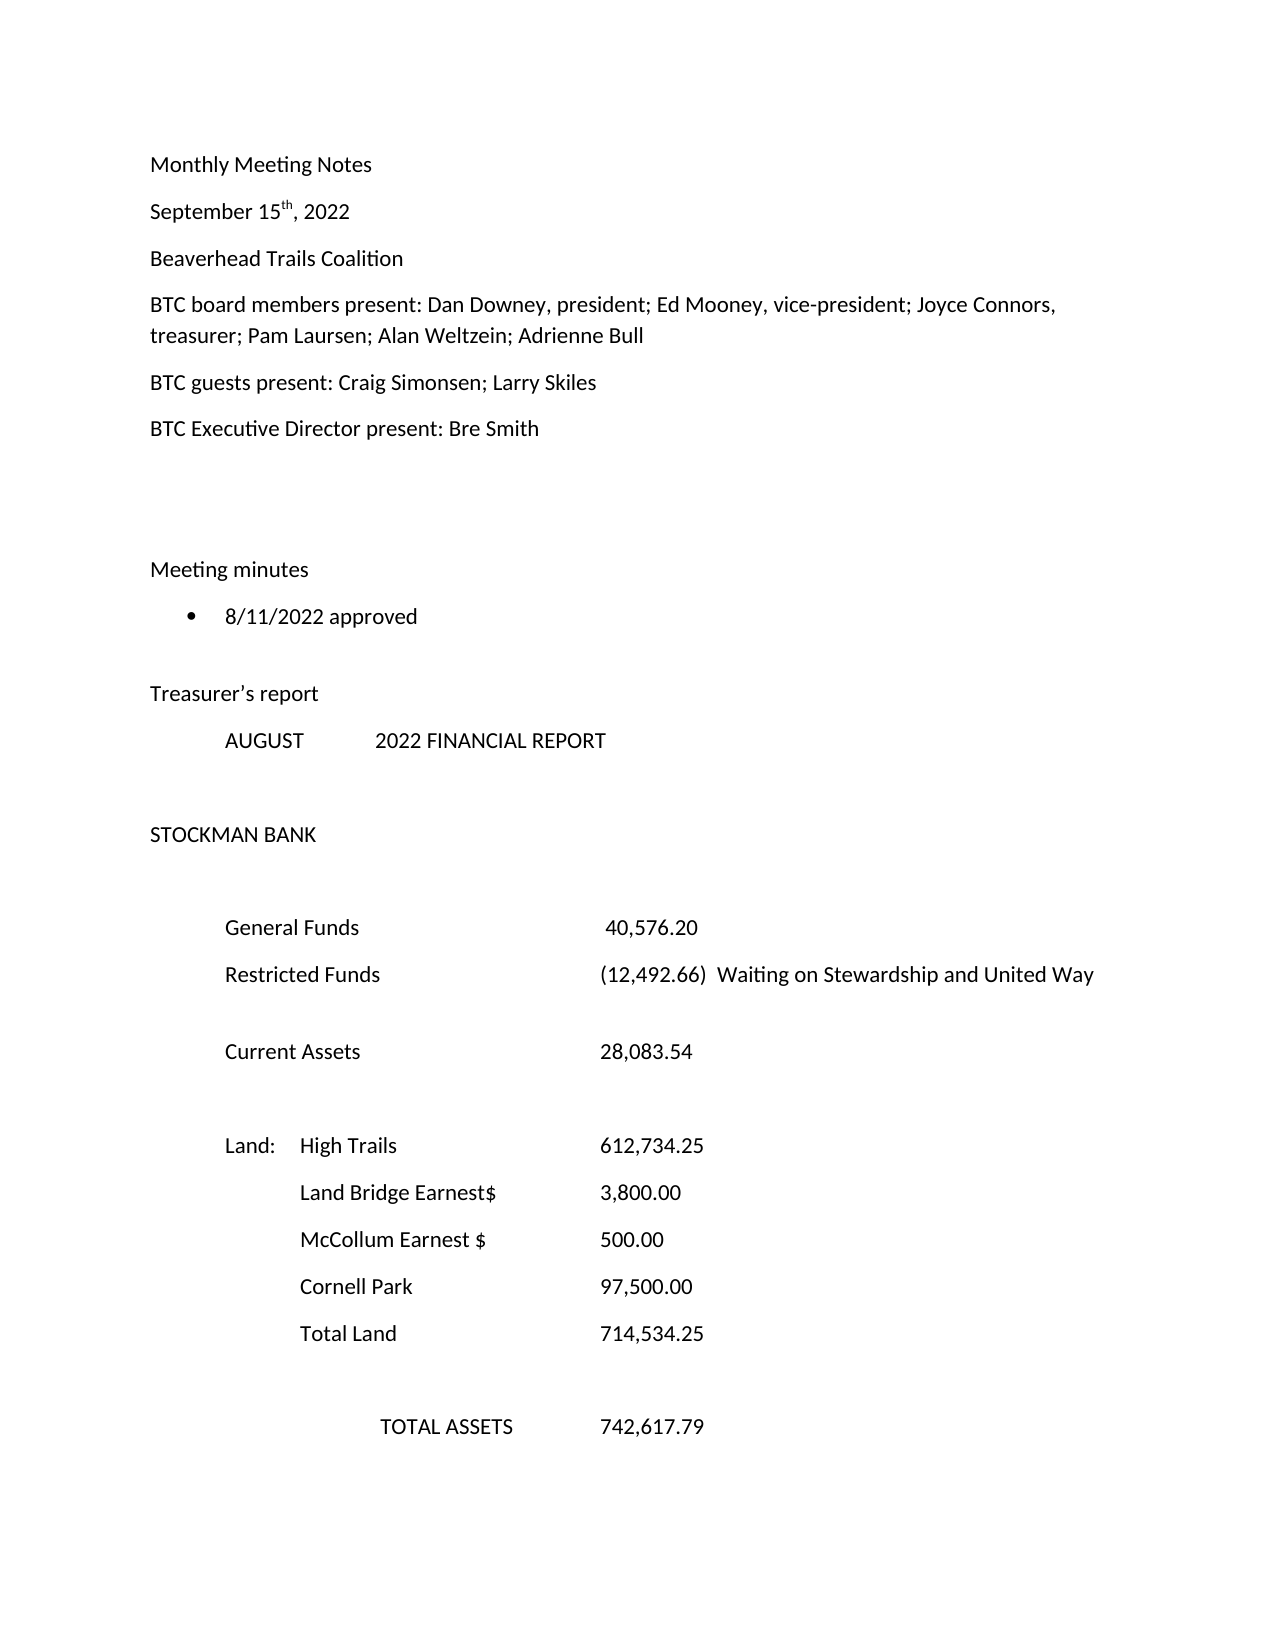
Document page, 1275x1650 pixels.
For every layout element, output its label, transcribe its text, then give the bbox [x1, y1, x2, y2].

text September 15th, 2022 [150, 197, 1125, 225]
list 8/11/2022 approved [187, 602, 1125, 630]
text STOCKMAN BANK [150, 820, 1125, 848]
text BTC guests present: Craig Simonsen; Larry Skiles [150, 368, 1125, 396]
text Current Assets 28,083.54 [150, 1037, 1125, 1066]
text General Funds 40,576.20 [150, 913, 1125, 942]
text Total Land 714,534.25 [150, 1319, 1125, 1347]
text BTC board members present: Dan Downey, president; Ed Mooney, vice-president; Joyce Connors, treasurer; Pam Laursen; Alan Weltzein; Adrienne Bull [150, 291, 1125, 349]
text Restricted Funds (12,492.66) Waiting on Stewardship and United Way [150, 960, 1125, 1019]
text McCollum Earnest $ 500.00 [150, 1225, 1125, 1253]
text Land: High Trails 612,734.25 [150, 1131, 1125, 1159]
text Land Bridge Earnest$ 3,800.00 [150, 1178, 1125, 1206]
text Monthly Meeting Notes [150, 150, 1125, 178]
text Cornell Park 97,500.00 [150, 1272, 1125, 1300]
text Meeting minutes [150, 555, 1125, 583]
text Beaverhead Trails Coalition [150, 244, 1125, 272]
text AUGUST 2022 FINANCIAL REPORT [150, 726, 1125, 754]
text Treasurer’s report [150, 679, 1125, 707]
text BTC Executive Director present: Bre Smith [150, 414, 1125, 443]
text TOTAL ASSETS 742,617.79 [150, 1412, 1125, 1441]
